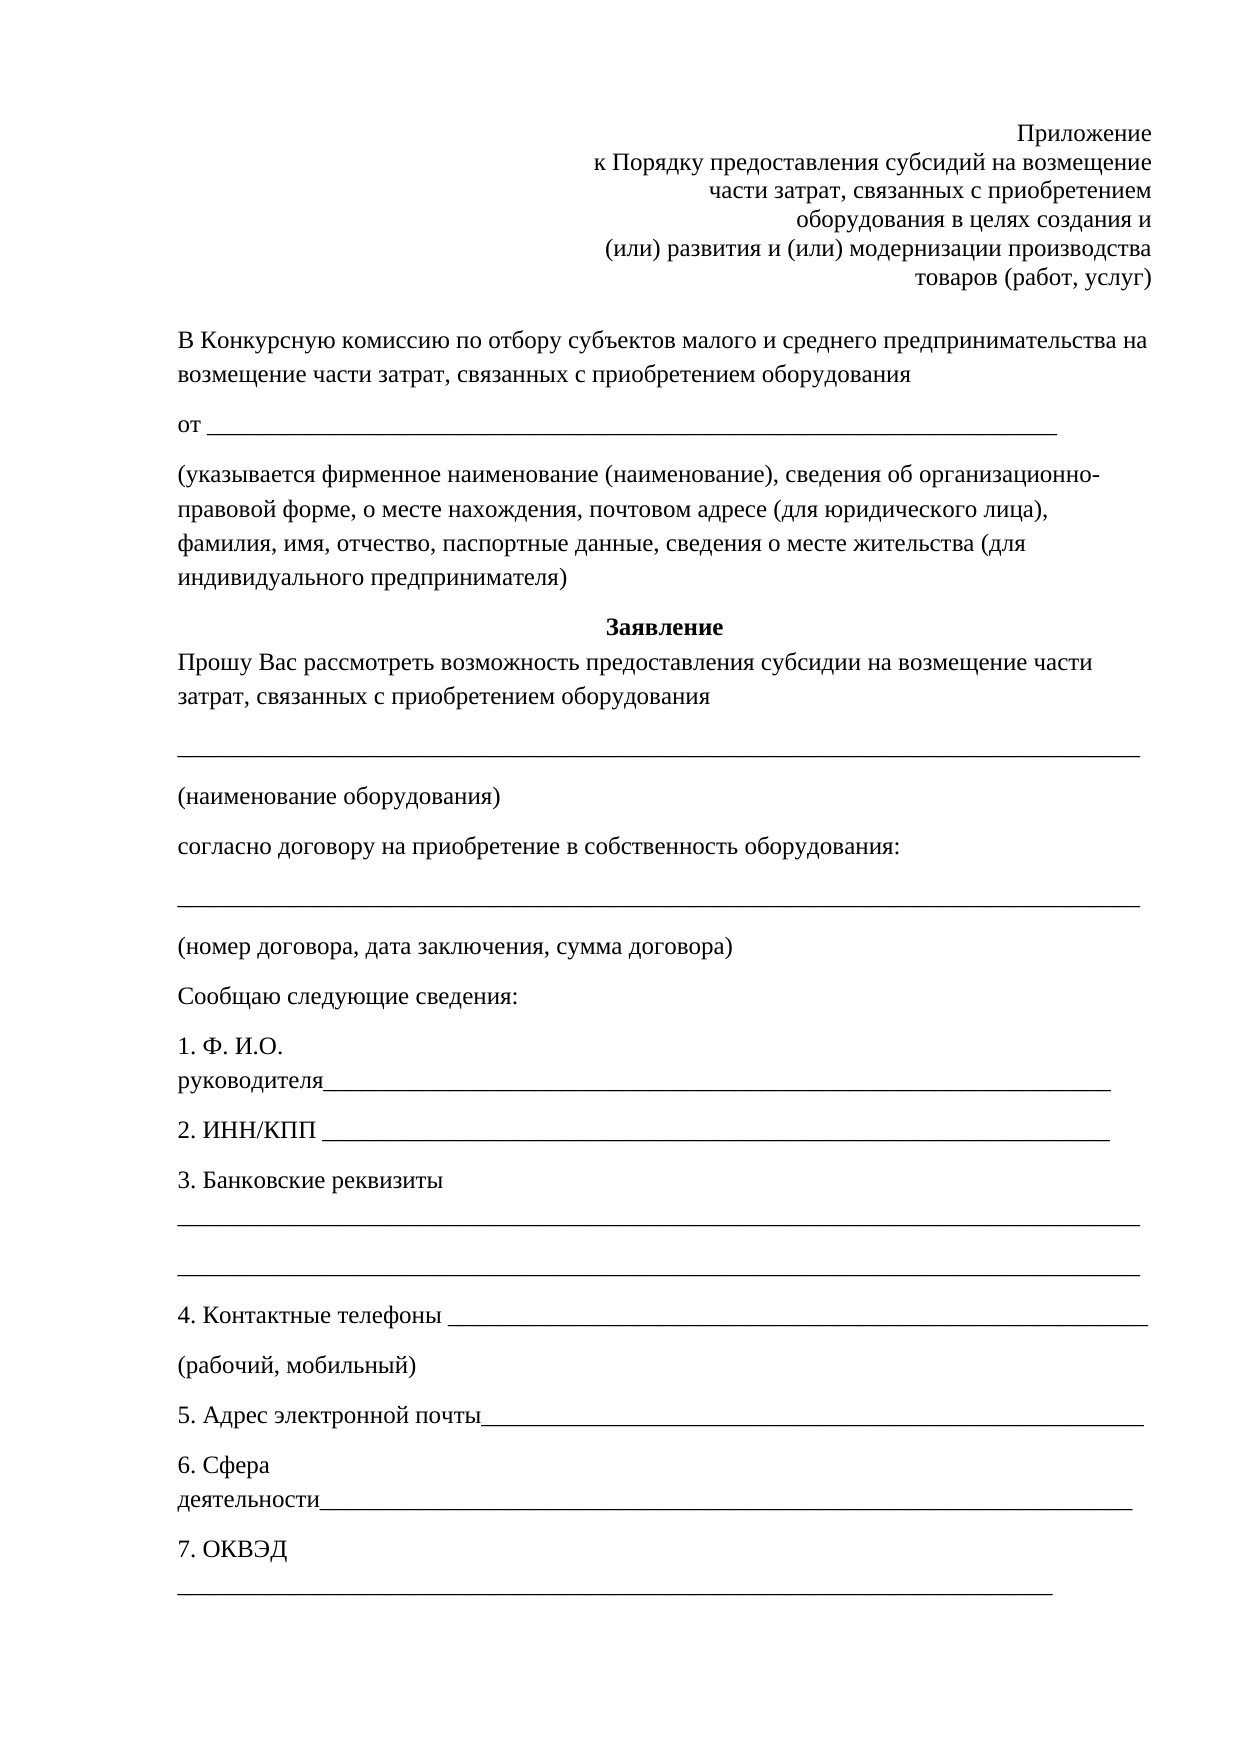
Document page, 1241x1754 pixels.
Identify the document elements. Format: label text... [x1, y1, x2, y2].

text согласно договору на приобретение в собственность оборудования: [177, 826, 1152, 860]
text 6. Сфера деятельности_________________________________________________________________ [177, 1444, 1152, 1513]
text Приложение [177, 118, 1152, 147]
text части затрат, связанных с приобретением [177, 176, 1152, 204]
text оборудования в целях создания и [177, 204, 1152, 233]
text 2. ИНН/КПП _______________________________________________________________ [177, 1110, 1152, 1144]
text _____________________________________________________________________________ [177, 876, 1152, 910]
text (рабочий, мобильный) [177, 1344, 1152, 1379]
text от ____________________________________________________________________ [177, 404, 1152, 438]
text (или) развития и (или) модернизации производства [177, 233, 1152, 262]
text В Конкурсную комиссию по отбору субъектов малого и среднего предпринимательства на возмещение части затрат, связанных с приобретением оборудования [177, 319, 1152, 388]
text 4. Контактные телефоны ________________________________________________________ [177, 1294, 1152, 1329]
text Сообщаю следующие сведения: [177, 976, 1152, 1010]
text 7. ОКВЭД ______________________________________________________________________ [177, 1529, 1152, 1597]
text к Порядку предоставления субсидий на возмещение [177, 147, 1152, 176]
text (номер договора, дата заключения, сумма договора) [177, 926, 1152, 960]
text _____________________________________________________________________________ [177, 1244, 1152, 1279]
text (наименование оборудования) [177, 776, 1152, 810]
text Заявление [177, 607, 1152, 641]
text товаров (работ, услуг) [177, 262, 1152, 291]
text 1. Ф. И.О. руководителя_______________________________________________________________ [177, 1026, 1152, 1094]
text _____________________________________________________________________________ [177, 726, 1152, 760]
text 3. Банковские реквизиты _____________________________________________________________________________ [177, 1160, 1152, 1229]
text Прошу Вас рассмотреть возможность предоставления субсидии на возмещение части затрат, связанных с приобретением оборудования [177, 641, 1152, 710]
text 5. Адрес электронной почты_____________________________________________________ [177, 1394, 1152, 1429]
text (указывается фирменное наименование (наименование), сведения об организационно-правовой форме, о месте нахождения, почтовом адресе (для юридического лица), фамилия, имя, отчество, паспортные данные, сведения о месте жительства (для индивидуального предпринимателя) [177, 454, 1152, 591]
